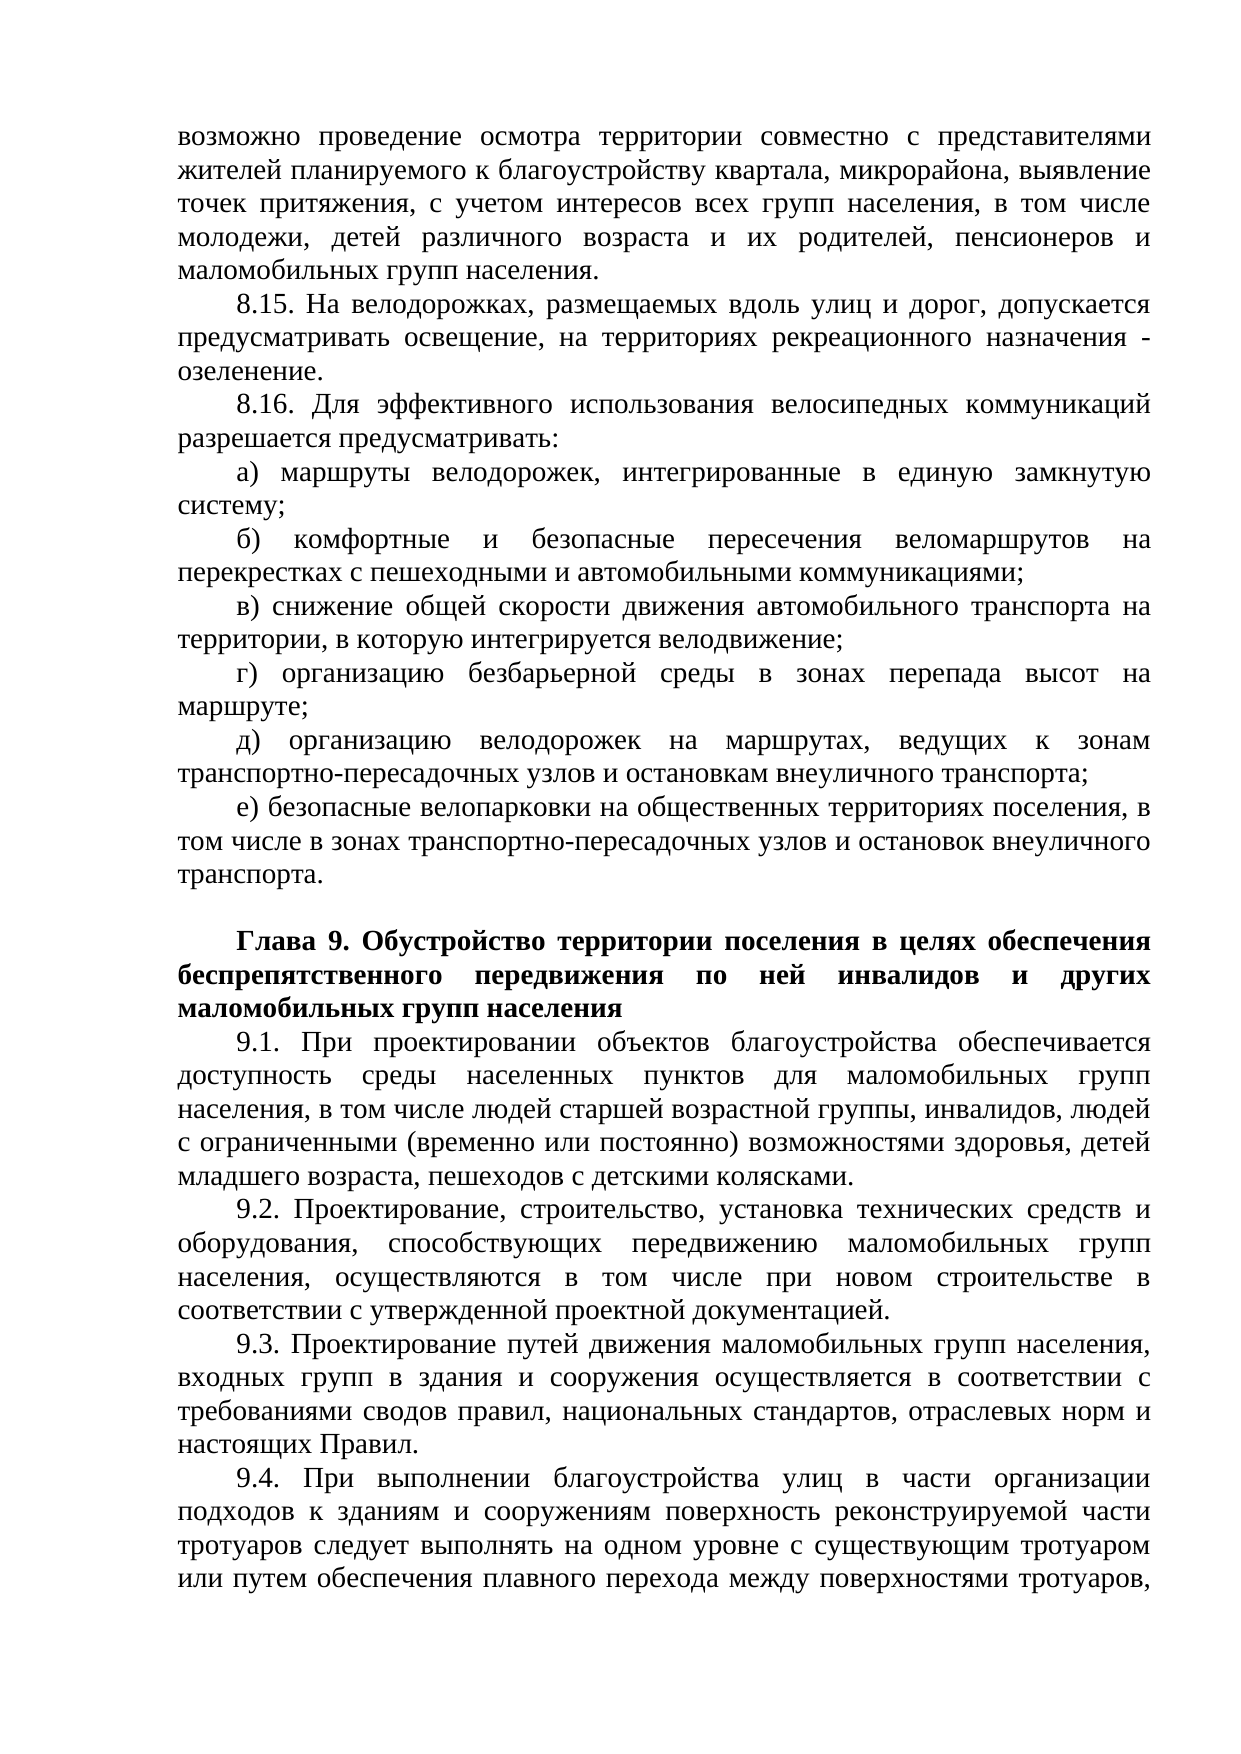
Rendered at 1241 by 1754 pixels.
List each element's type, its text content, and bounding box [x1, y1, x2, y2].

text 9.1. При проектировании объектов благоустройства обеспечивается доступность среды населенных пунктов для маломобильных групп населения, в том числе людей старшей возрастной группы, инвалидов, людей с ограниченными (временно или постоянно) возможностями здоровья, детей младшего возраста, пешеходов с детскими колясками. [177, 1024, 1152, 1192]
text б) комфортные и безопасные пересечения веломаршрутов на перекрестках с пешеходными и автомобильными коммуникациями; [177, 521, 1152, 588]
text в) снижение общей скорости движения автомобильного транспорта на территории, в которую интегрируется велодвижение; [177, 588, 1152, 655]
text е) безопасные велопарковки на общественных территориях поселения, в том числе в зонах транспортно-пересадочных узлов и остановок внеуличного транспорта. [177, 789, 1152, 890]
text 8.15. На велодорожках, размещаемых вдоль улиц и дорог, допускается предусматривать освещение, на территориях рекреационного назначения - озеленение. [177, 286, 1152, 387]
text д) организацию велодорожек на маршрутах, ведущих к зонам транспортно-пересадочных узлов и остановкам внеуличного транспорта; [177, 722, 1152, 789]
text Глава 9. Обустройство территории поселения в целях обеспечения беспрепятственного передвижения по ней инвалидов и других маломобильных групп населения [177, 923, 1152, 1024]
text 9.3. Проектирование путей движения маломобильных групп населения, входных групп в здания и сооружения осуществляется в соответствии с требованиями сводов правил, национальных стандартов, отраслевых норм и настоящих Правил. [177, 1326, 1152, 1460]
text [177, 118, 1152, 286]
text 9.2. Проектирование, строительство, установка технических средств и оборудования, способствующих передвижению маломобильных групп населения, осуществляются в том числе при новом строительстве в соответствии с утвержденной проектной документацией. [177, 1192, 1152, 1326]
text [177, 1460, 1152, 1594]
text г) организацию безбарьерной среды в зонах перепада высот на маршруте; [177, 655, 1152, 722]
text а) маршруты велодорожек, интегрированные в единую замкнутую систему; [177, 454, 1152, 521]
text 8.16. Для эффективного использования велосипедных коммуникаций разрешается предусматривать: [177, 387, 1152, 454]
